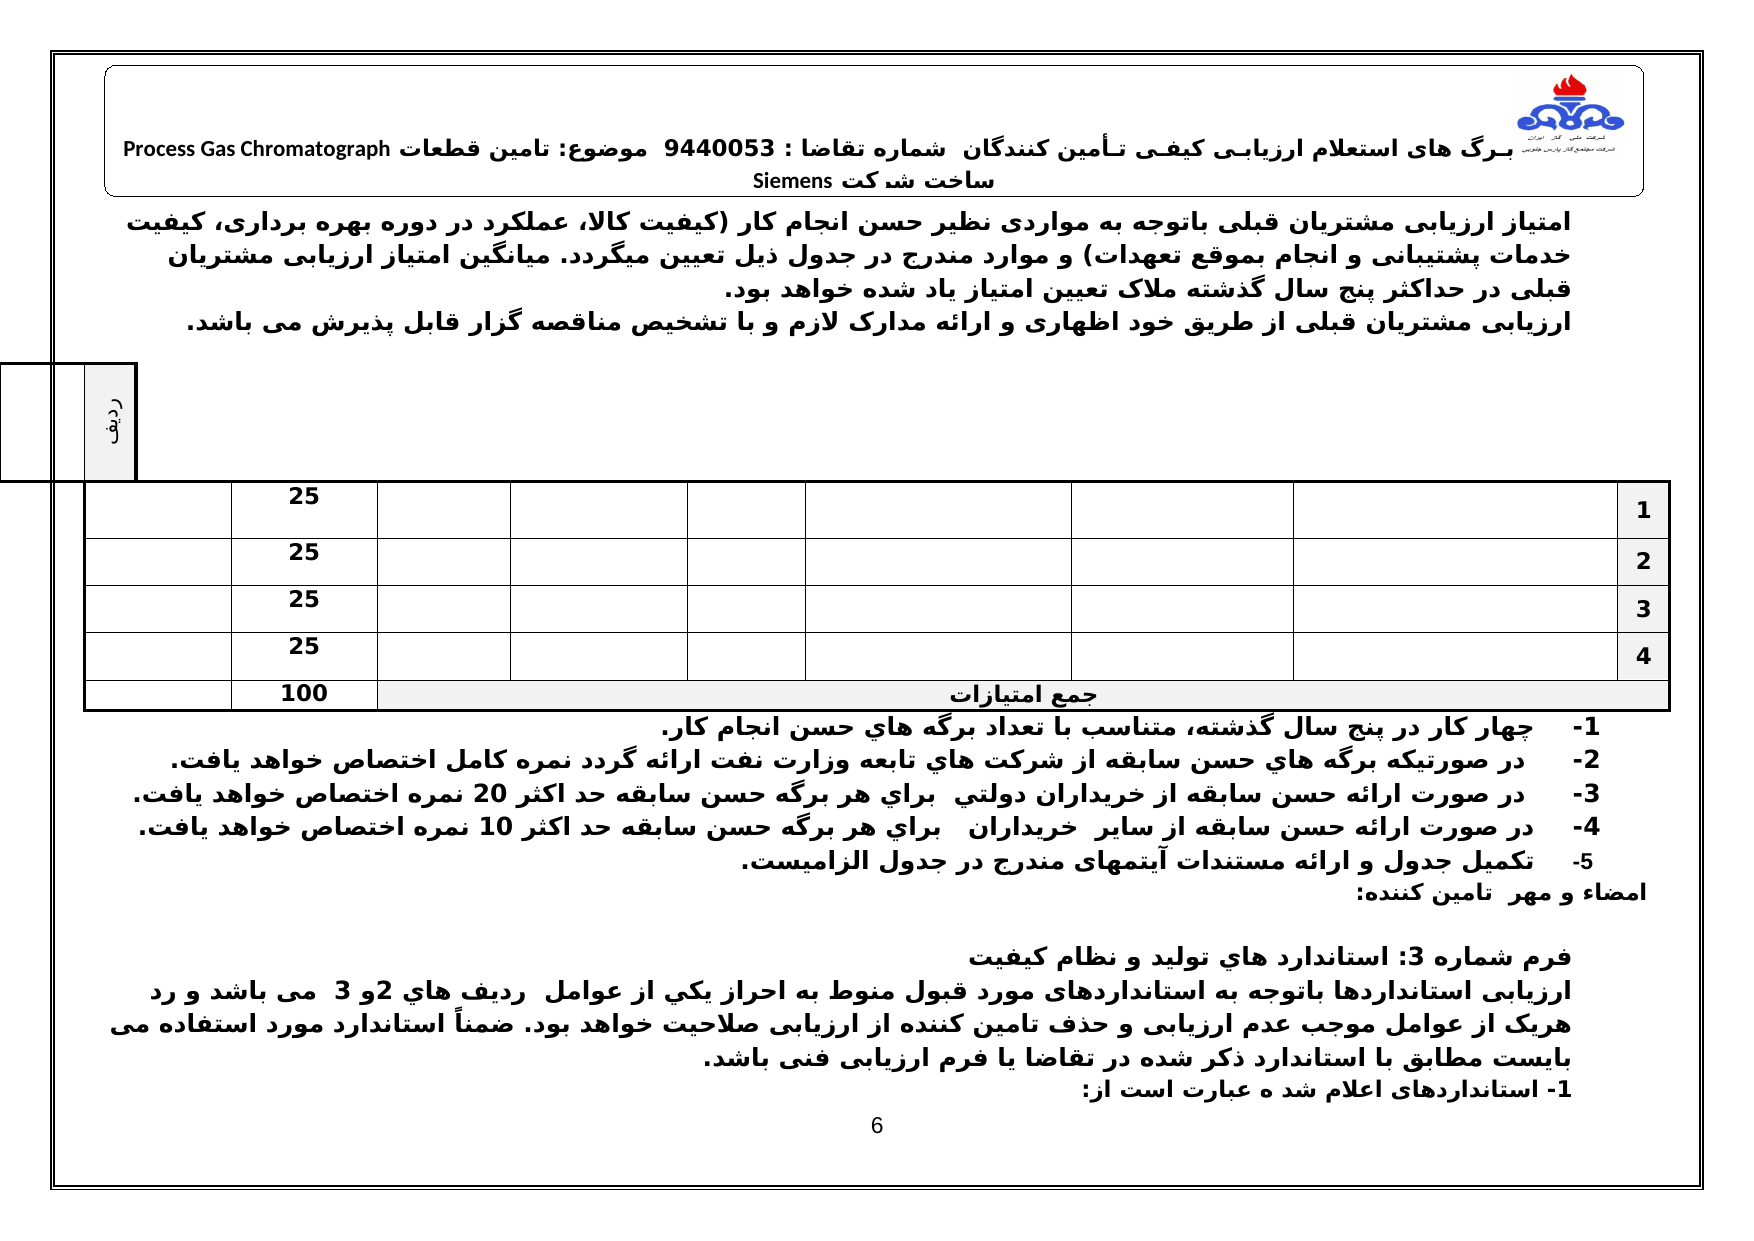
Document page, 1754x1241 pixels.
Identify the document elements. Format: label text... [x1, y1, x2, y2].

table_cell [86, 681, 231, 709]
table_cell [86, 483, 231, 538]
table_cell [86, 586, 231, 632]
table_cell جمع امتیازات [378, 681, 1668, 709]
table_cell [1072, 586, 1293, 632]
table_cell [806, 586, 1071, 632]
table_cell 25 [232, 586, 377, 632]
table_cell [1294, 483, 1617, 538]
table_cell [86, 633, 231, 679]
list در صورتيكه برگه هاي حسن سابقه از شركت هاي تابعه وزارت نفت ارائه گردد نمره كامل اختصاص خواهد يافت. [106, 745, 1573, 774]
table_cell [511, 586, 687, 632]
table_cell [378, 586, 510, 632]
table_cell [511, 483, 687, 538]
table_cell 2 [1618, 539, 1668, 585]
table_cell [511, 539, 687, 585]
table_cell [806, 539, 1071, 585]
table_cell [1072, 483, 1293, 538]
table_header ردیف [85, 365, 134, 480]
list در صورت ارائه حسن سابقه از ساير خريداران براي هر برگه حسن سابقه حد اكثر 10 نمره اختصاص خواهد يافت. [106, 812, 1573, 842]
table_cell 25 [232, 483, 377, 538]
table_cell 1 [1618, 483, 1668, 538]
table_cell [378, 483, 510, 538]
table_cell [1072, 633, 1293, 679]
list در صورت ارائه حسن سابقه از خريداران دولتي براي هر برگه حسن سابقه حد اكثر 20 نمره اختصاص خواهد يافت. [106, 779, 1573, 808]
table_cell [1072, 539, 1293, 585]
table_cell [86, 539, 231, 585]
list فرم شماره 3: استاندارد هاي تولید و نظام کیفیت [106, 942, 1573, 971]
table_cell [1294, 633, 1617, 679]
table_cell [378, 633, 510, 679]
table_cell [1294, 539, 1617, 585]
text ارزیابی مشتریان قبلی از طریق خود اظهاری و ارائه مدارک لازم و با تشخیص مناقصه گزار قابل پذیرش می باشد. [106, 307, 1573, 337]
table_cell [688, 633, 805, 679]
table_cell [1294, 586, 1617, 632]
text امضاء و مهر تامين كننده: [106, 879, 1648, 906]
list ارزیابی استانداردها باتوجه به استانداردهای مورد قبول منوط به احراز يكي از عوامل رديف هاي 2و 3 می باشد و رد هریک از عوامل موجب عدم ارزیابی و حذف تامين كننده از ارزیابی صلاحیت خواهد بود. ضمناً استاندارد مورد استفاده می بایست مطابق با استاندارد ذکر شده در تقاضا یا فرم ارزیابی فنی باشد. [106, 976, 1573, 1072]
list 1- استانداردهای اعلام شد ه عبارت است از: [106, 1076, 1573, 1103]
table_cell 25 [232, 633, 377, 679]
table_cell [806, 633, 1071, 679]
picture [1514, 73, 1625, 157]
table_cell 25 [232, 539, 377, 585]
table_cell [688, 483, 805, 538]
table_cell [378, 539, 510, 585]
text امتیاز ارزیابی مشتریان قبلی باتوجه به مواردی نظیر حسن انجام کار (کیفیت کالا، عملکرد در دوره بهره برداری، کیفیت خدمات پشتیبانی و انجام بموقع تعهدات) و موارد مندرج در جدول ذیل تعیین میگردد. میانگین امتیاز ارزیابی مشتریان قبلی در حداکثر پنج سال گذشته ملاک تعیین امتیاز یاد شده خواهد بود. [106, 207, 1573, 303]
table_cell 4 [1618, 633, 1668, 679]
table_cell [806, 483, 1071, 538]
table_cell [688, 539, 805, 585]
list تكميل جدول و ارائه مستندات آیتمهای مندرج در جدول الزامیست. [106, 846, 1573, 875]
table_cell 3 [1618, 586, 1668, 632]
table_cell [688, 586, 805, 632]
table_cell 100 [232, 681, 377, 709]
list چهار کار در پنج سال گذشته، متناسب با تعداد برگه هاي حسن انجام كار. [106, 712, 1573, 741]
table_cell [511, 633, 687, 679]
